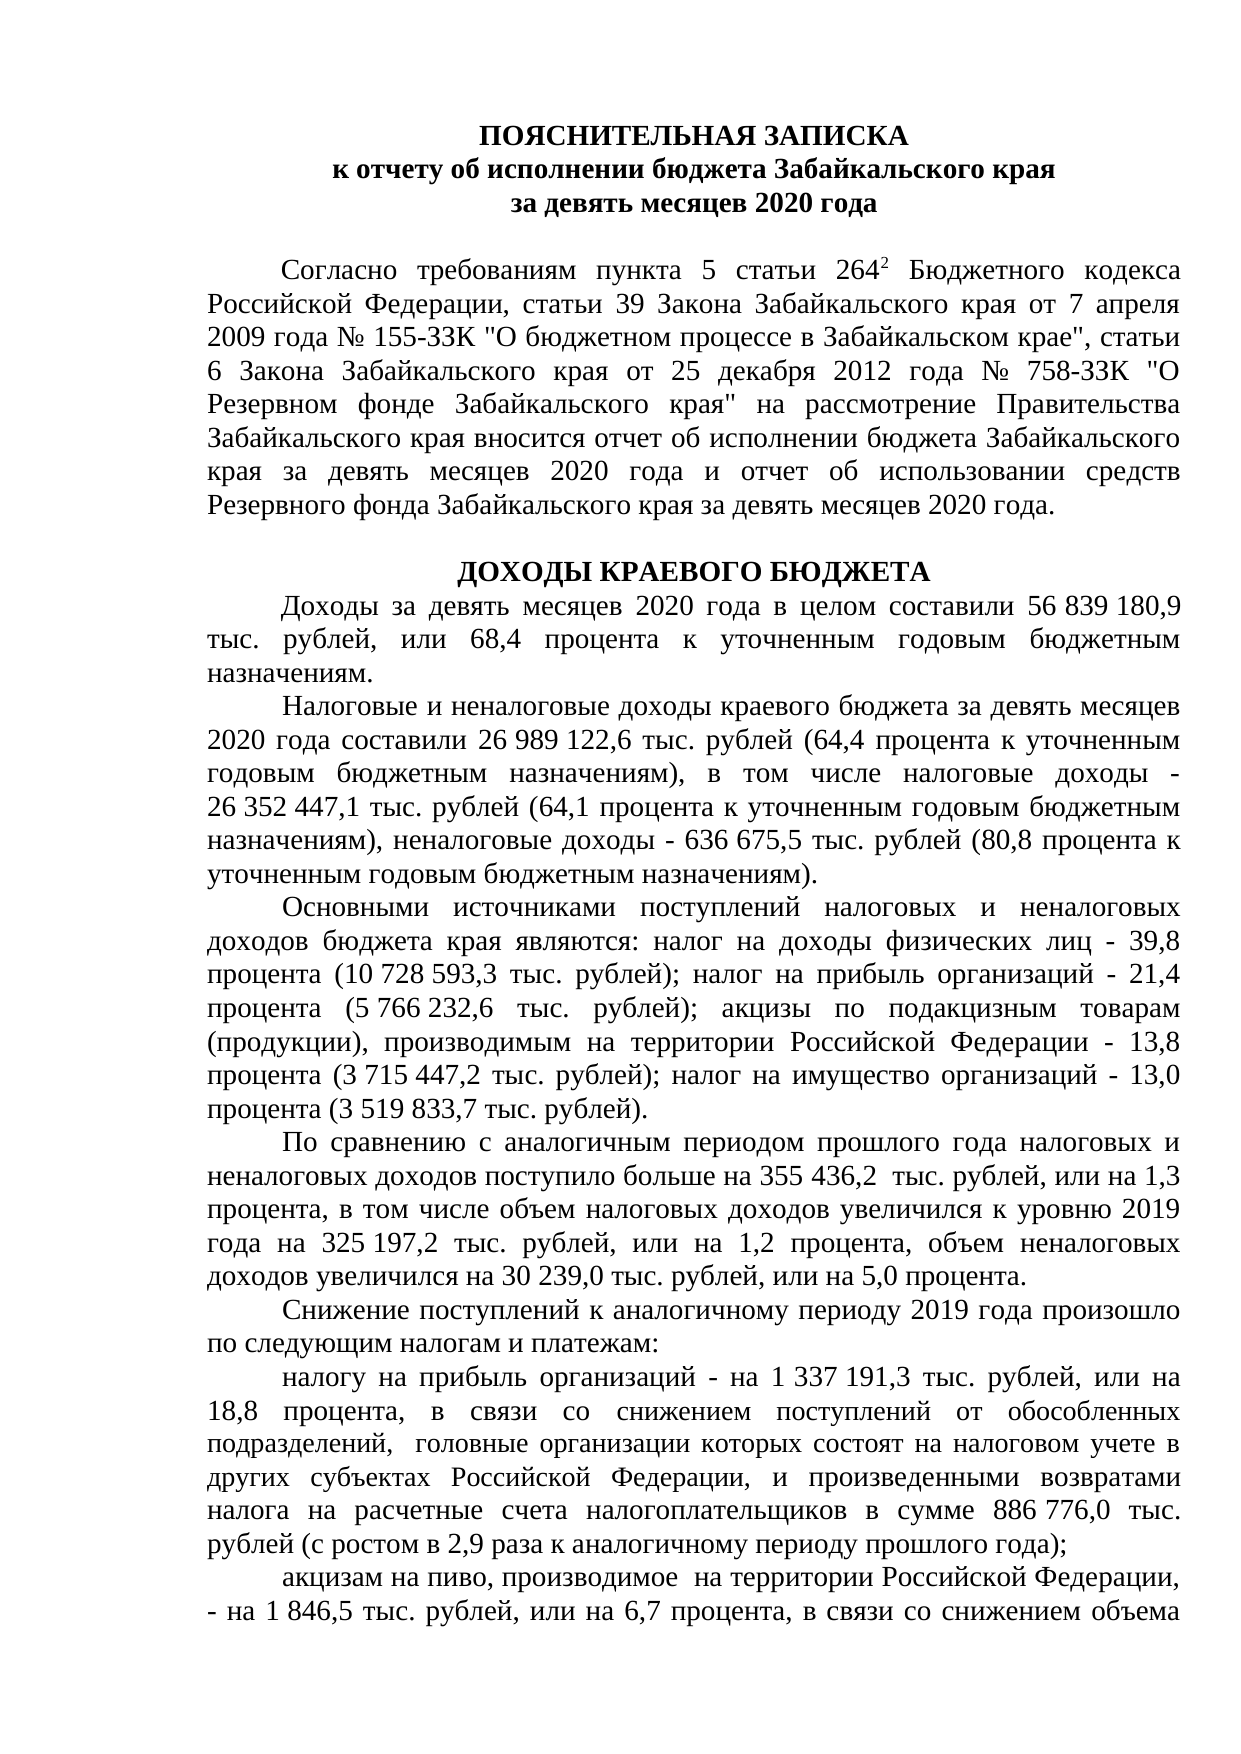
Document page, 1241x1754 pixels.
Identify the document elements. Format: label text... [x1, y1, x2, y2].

text По сравнению с аналогичным периодом прошлого года налоговых и неналоговых доходов поступило больше на 355 436,2 тыс. рублей, или на 1,3 процента, в том числе объем налоговых доходов увеличился к уровню 2019 года на 325 197,2 тыс. рублей, или на 1,2 процента, объем неналоговых доходов увеличился на 30 239,0 тыс. рублей, или на 5,0 процента. [207, 1124, 1181, 1292]
text Доходы за девять месяцев 2020 года в целом составили 56 839 180,9 тыс. рублей, или 68,4 процента к уточненным годовым бюджетным назначениям. [207, 588, 1181, 688]
text Налоговые и неналоговые доходы краевого бюджета за девять месяцев 2020 года составили 26 989 122,6 тыс. рублей (64,4 процента к уточненным годовым бюджетным назначениям), в том числе налоговые доходы - 26 352 447,1 тыс. рублей (64,1 процента к уточненным годовым бюджетным назначениям), неналоговые доходы - 636 675,5 тыс. рублей (80,8 процента к уточненным годовым бюджетным назначениям). [207, 688, 1181, 889]
text к отчету об исполнении бюджета Забайкальского края [207, 152, 1181, 185]
text Основными источниками поступлений налоговых и неналоговых доходов бюджета края являются: налог на доходы физических лиц - 39,8 процента (10 728 593,3 тыс. рублей); налог на прибыль организаций - 21,4 процента (5 766 232,6 тыс. рублей); акцизы по подакцизным товарам (продукции), производимым на территории Российской Федерации - 13,8 процента (3 715 447,2 тыс. рублей); налог на имущество организаций - 13,0 процента (3 519 833,7 тыс. рублей). [207, 889, 1181, 1124]
text ДОХОДЫ КРАЕВОГО БЮДЖЕТА [207, 554, 1181, 588]
text Согласно требованиям пункта 5 статьи 2642 Бюджетного кодекса Российской Федерации, статьи 39 Закона Забайкальского края от 7 апреля 2009 года № 155-ЗЗК "О бюджетном процессе в Забайкальском крае", статьи 6 Закона Забайкальского края от 25 декабря 2012 года № 758-ЗЗК "О Резервном фонде Забайкальского края" на рассмотрение Правительства Забайкальского края вносится отчет об исполнении бюджета Забайкальского края за девять месяцев 2020 года и отчет об использовании средств Резервного фонда Забайкальского края за девять месяцев 2020 года. [207, 252, 1181, 521]
text ПОЯСНИТЕЛЬНАЯ ЗАПИСКА [207, 118, 1181, 152]
text налогу на прибыль организаций - на 1 337 191,3 тыс. рублей, или на 18,8 процента, в связи со снижением поступлений от обособленных подразделений, головные организации которых состоят на налоговом учете в других субъектах Российской Федерации, и произведенными возвратами налога на расчетные счета налогоплательщиков в сумме 886 776,0 тыс. рублей (с ростом в 2,9 раза к аналогичному периоду прошлого года); [207, 1359, 1181, 1559]
text за девять месяцев 2020 года [207, 185, 1181, 219]
text Снижение поступлений к аналогичному периоду 2019 года произошло по следующим налогам и платежам: [207, 1292, 1181, 1359]
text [207, 1559, 1181, 1626]
